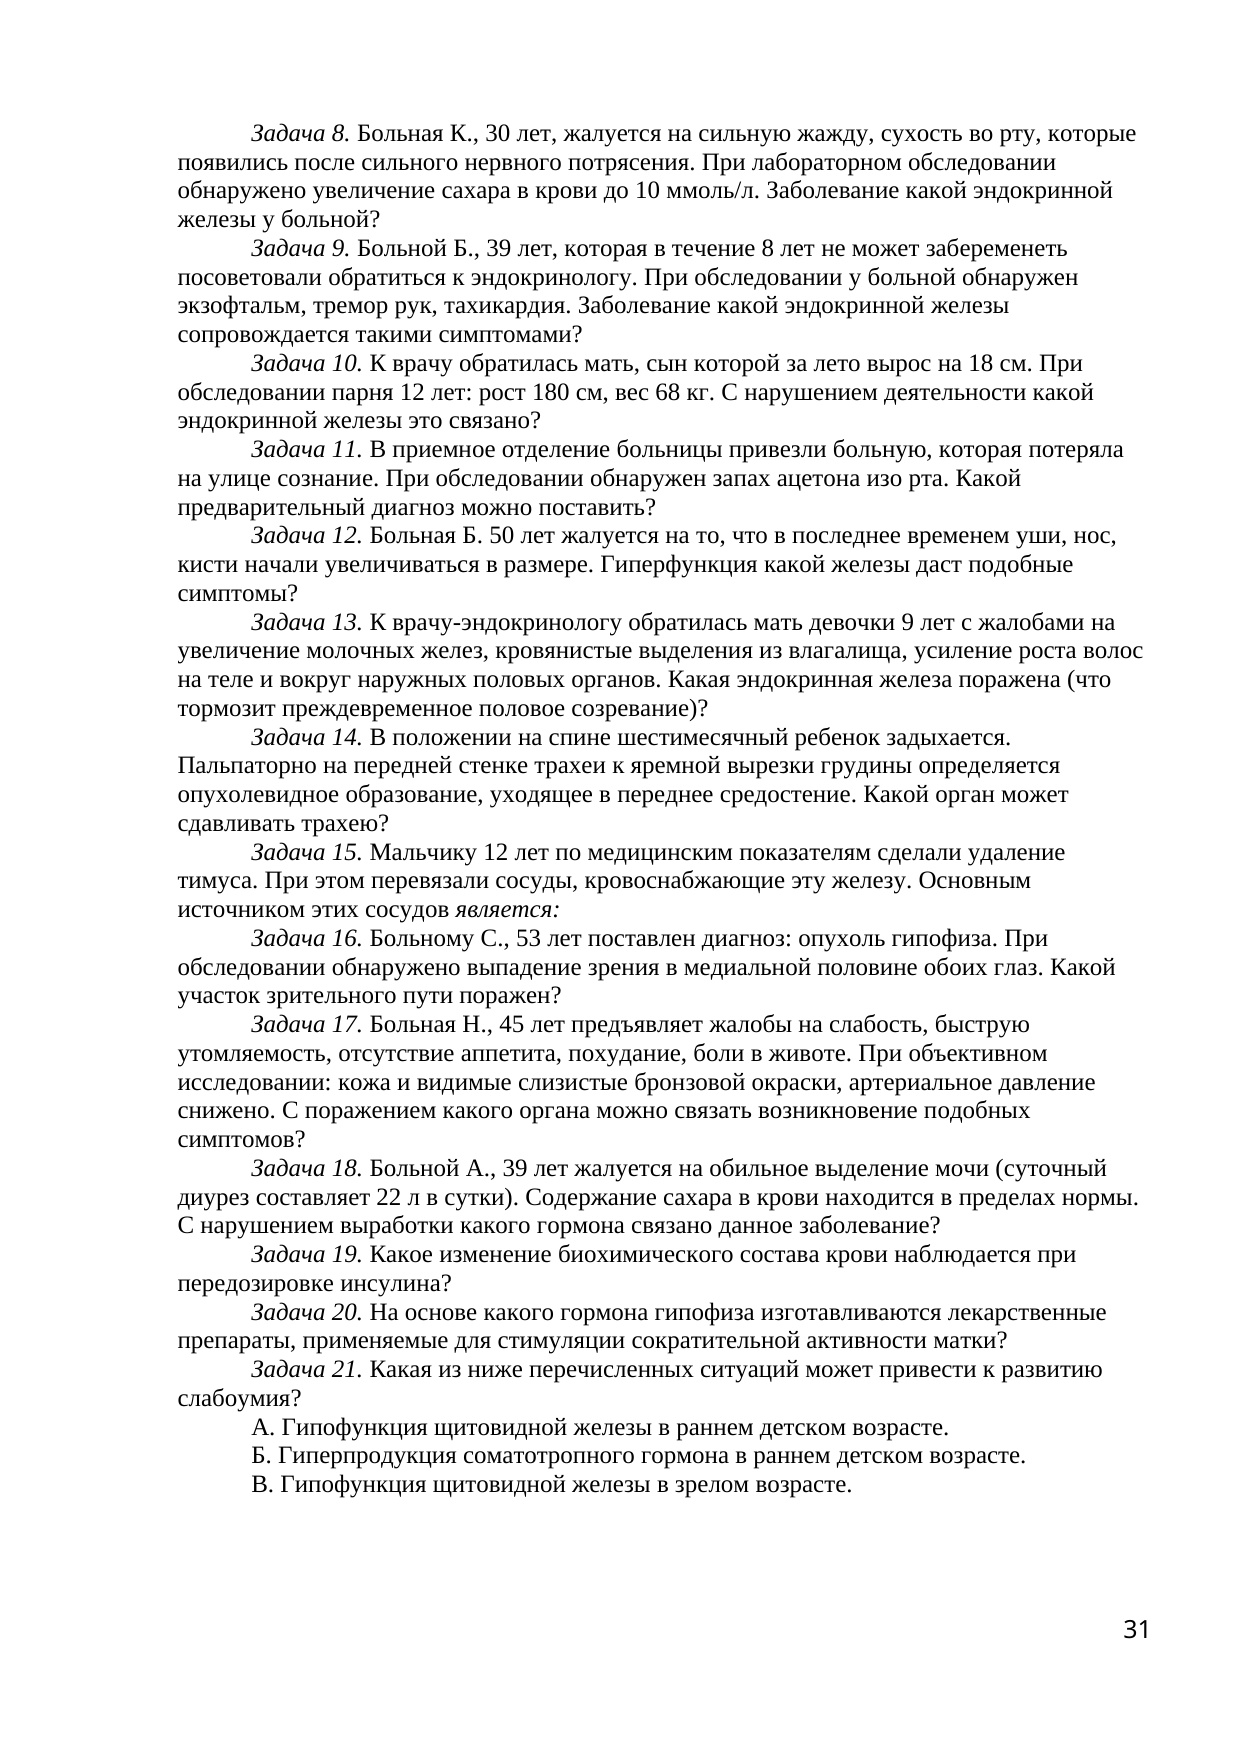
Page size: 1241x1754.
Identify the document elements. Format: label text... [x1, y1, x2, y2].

list Задача 13. К врачу-эндокринологу обратилась мать девочки 9 лет с жалобами на увеличение молочных желез, кровянистые выделения из влагалища, усиление роста волос на теле и вокруг наружных половых органов. Какая эндокринная железа поражена (что тормозит преждевременное половое созревание)? [177, 607, 1152, 722]
list Б. Гиперпродукция соматотропного гормона в раннем детском возрасте. [177, 1441, 1152, 1469]
list Задача 12. Больная Б. 50 лет жалуется на то, что в последнее временем уши, нос, кисти начали увеличиваться в размере. Гиперфункция какой железы даст подобные симптомы? [177, 521, 1152, 607]
list В. Гипофункция щитовидной железы в зрелом возрасте. [177, 1469, 1152, 1498]
list Задача 11. В приемное отделение больницы привезли больную, которая потеряла на улице сознание. При обследовании обнаружен запах ацетона изо рта. Какой предварительный диагноз можно поставить? [177, 434, 1152, 521]
list Задача 21. Какая из ниже перечисленных ситуаций может привести к развитию слабоумия? [177, 1354, 1152, 1412]
list Задача 19. Какое изменение биохимического состава крови наблюдается при передозировке инсулина? [177, 1239, 1152, 1297]
list Задача 17. Больная Н., 45 лет предъявляет жалобы на слабость, быструю утомляемость, отсутствие аппетита, похудание, боли в животе. При объективном исследовании: кожа и видимые слизистые бронзовой окраски, артериальное давление снижено. С поражением какого органа можно связать возникновение подобных симптомов? [177, 1009, 1152, 1153]
list А. Гипофункция щитовидной железы в раннем детском возрасте. [177, 1412, 1152, 1441]
list Задача 14. В положении на спине шестимесячный ребенок задыхается. Пальпаторно на передней стенке трахеи к яремной вырезки грудины определяется опухолевидное образование, уходящее в переднее средостение. Какой орган может сдавливать трахею? [177, 722, 1152, 837]
list Задача 10. К врачу обратилась мать, сын которой за лето вырос на 18 см. При обследовании парня 12 лет: рост 180 см, вес 68 кг. С нарушением деятельности какой эндокринной железы это связано? [177, 348, 1152, 434]
list Задача 16. Больному С., 53 лет поставлен диагноз: опухоль гипофиза. При обследовании обнаружено выпадение зрения в медиальной половине обоих глаз. Какой участок зрительного пути поражен? [177, 923, 1152, 1009]
list Задача 18. Больной А., 39 лет жалуется на обильное выделение мочи (суточный диурез составляет 22 л в сутки). Содержание сахара в крови находится в пределах нормы. С нарушением выработки какого гормона связано данное заболевание? [177, 1153, 1152, 1239]
list Задача 20. На основе какого гормона гипофиза изготавливаются лекарственные препараты, применяемые для стимуляции сократительной активности матки? [177, 1297, 1152, 1354]
list Задача 9. Больной Б., 39 лет, которая в течение 8 лет не может забеременеть посоветовали обратиться к эндокринологу. При обследовании у больной обнаружен экзофтальм, тремор рук, тахикардия. Заболевание какой эндокринной железы сопровождается такими симптомами? [177, 233, 1152, 348]
list Задача 15. Мальчику 12 лет по медицинским показателям сделали удаление тимуса. При этом перевязали сосуды, кровоснабжающие эту железу. Основным источником этих сосудов является: [177, 837, 1152, 923]
list Задача 8. Больная К., 30 лет, жалуется на сильную жажду, сухость во рту, которые появились после сильного нервного потрясения. При лабораторном обследовании обнаружено увеличение сахара в крови до 10 ммоль/л. Заболевание какой эндокринной железы у больной? [177, 118, 1152, 233]
